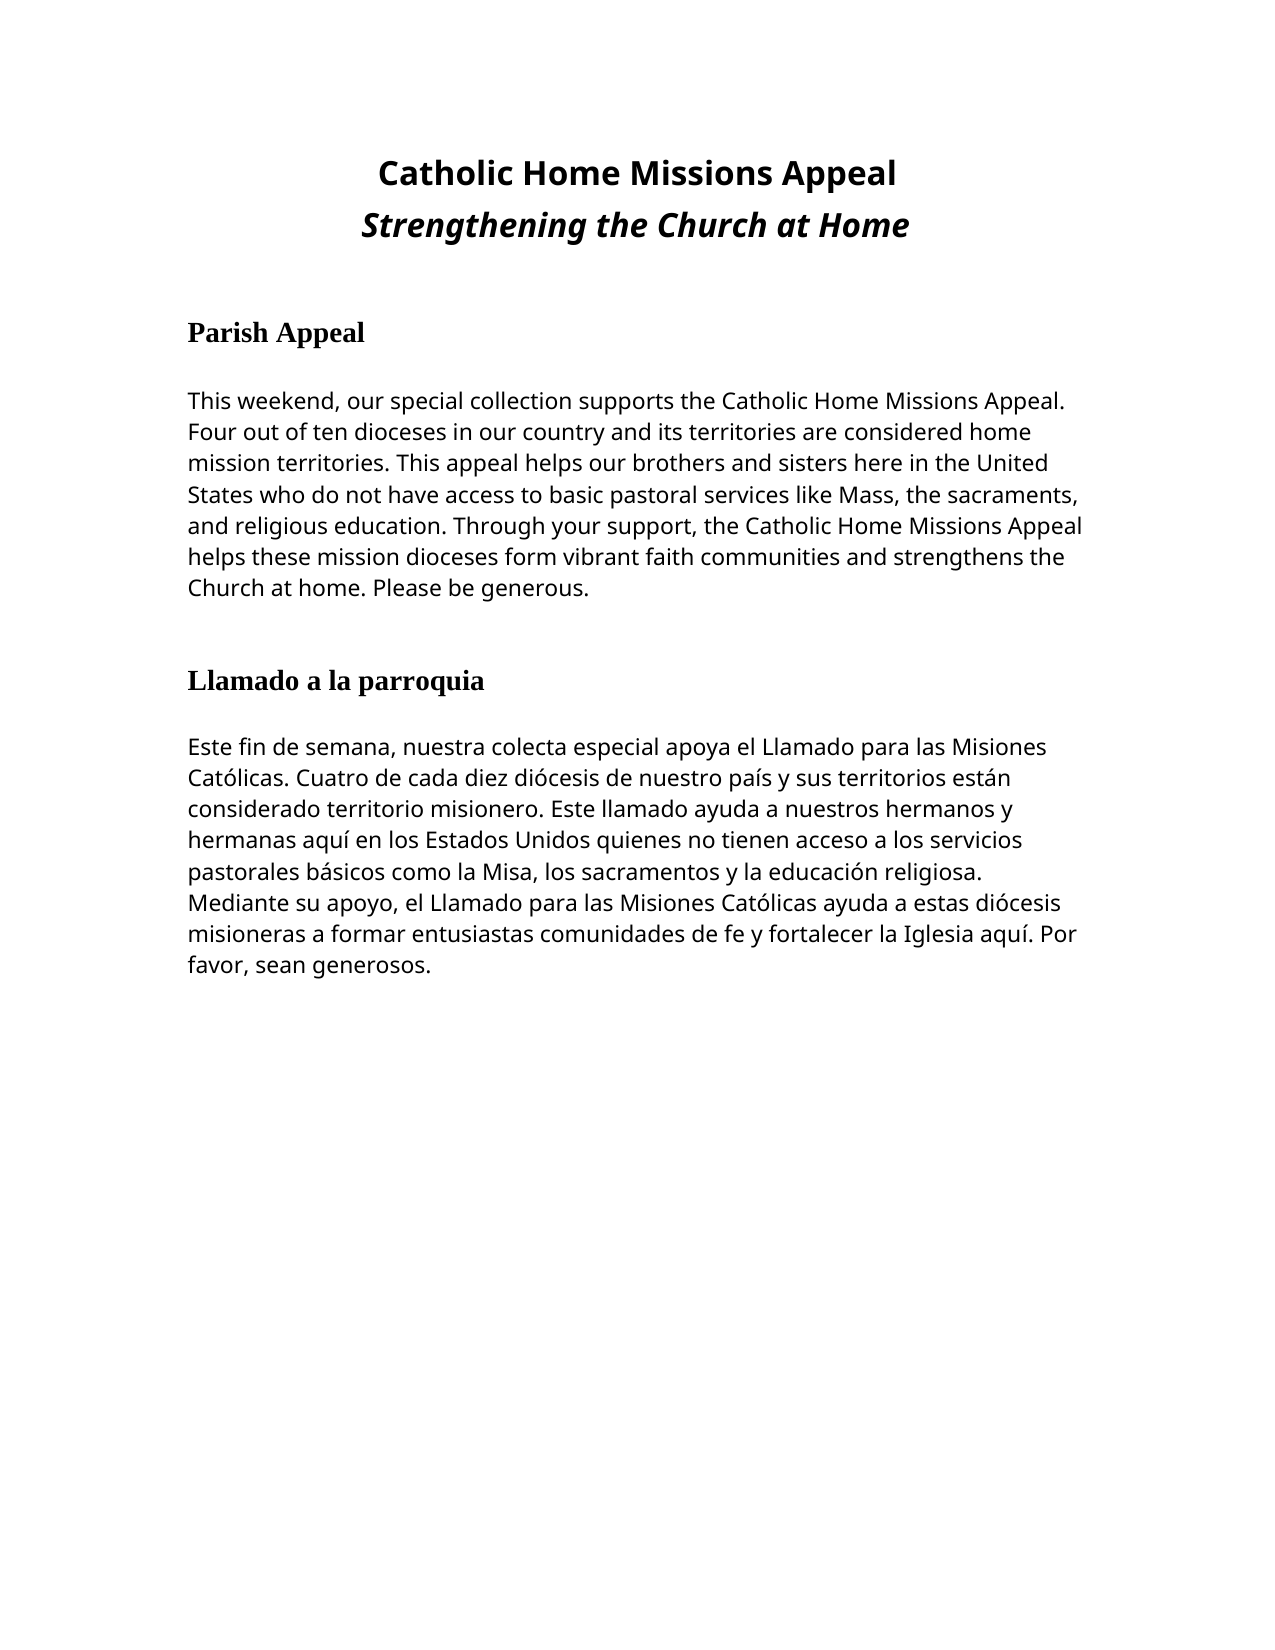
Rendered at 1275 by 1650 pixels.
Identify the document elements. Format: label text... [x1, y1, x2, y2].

text Llamado a la parroquia [187, 663, 1087, 697]
text Catholic Home Missions Appeal [187, 150, 1087, 195]
text Parish Appeal [187, 315, 1087, 349]
text Strengthening the Church at Home [187, 202, 1087, 248]
text This weekend, our special collection supports the Catholic Home Missions Appeal. Four out of ten dioceses in our country and its territories are considered home mission territories. This appeal helps our brothers and sisters here in the United States who do not have access to basic pastoral services like Mass, the sacraments, and religious education. Through your support, the Catholic Home Missions Appeal helps these mission dioceses form vibrant faith communities and strengthens the Church at home. Please be generous. [187, 385, 1087, 603]
text Este fin de semana, nuestra colecta especial apoya el Llamado para las Misiones Católicas. Cuatro de cada diez diócesis de nuestro país y sus territorios están considerado territorio misionero. Este llamado ayuda a nuestros hermanos y hermanas aquí en los Estados Unidos quienes no tienen acceso a los servicios pastorales básicos como la Misa, los sacramentos y la educación religiosa. Mediante su apoyo, el Llamado para las Misiones Católicas ayuda a estas diócesis misioneras a formar entusiastas comunidades de fe y fortalecer la Iglesia aquí. Por favor, sean generosos. [187, 731, 1087, 981]
